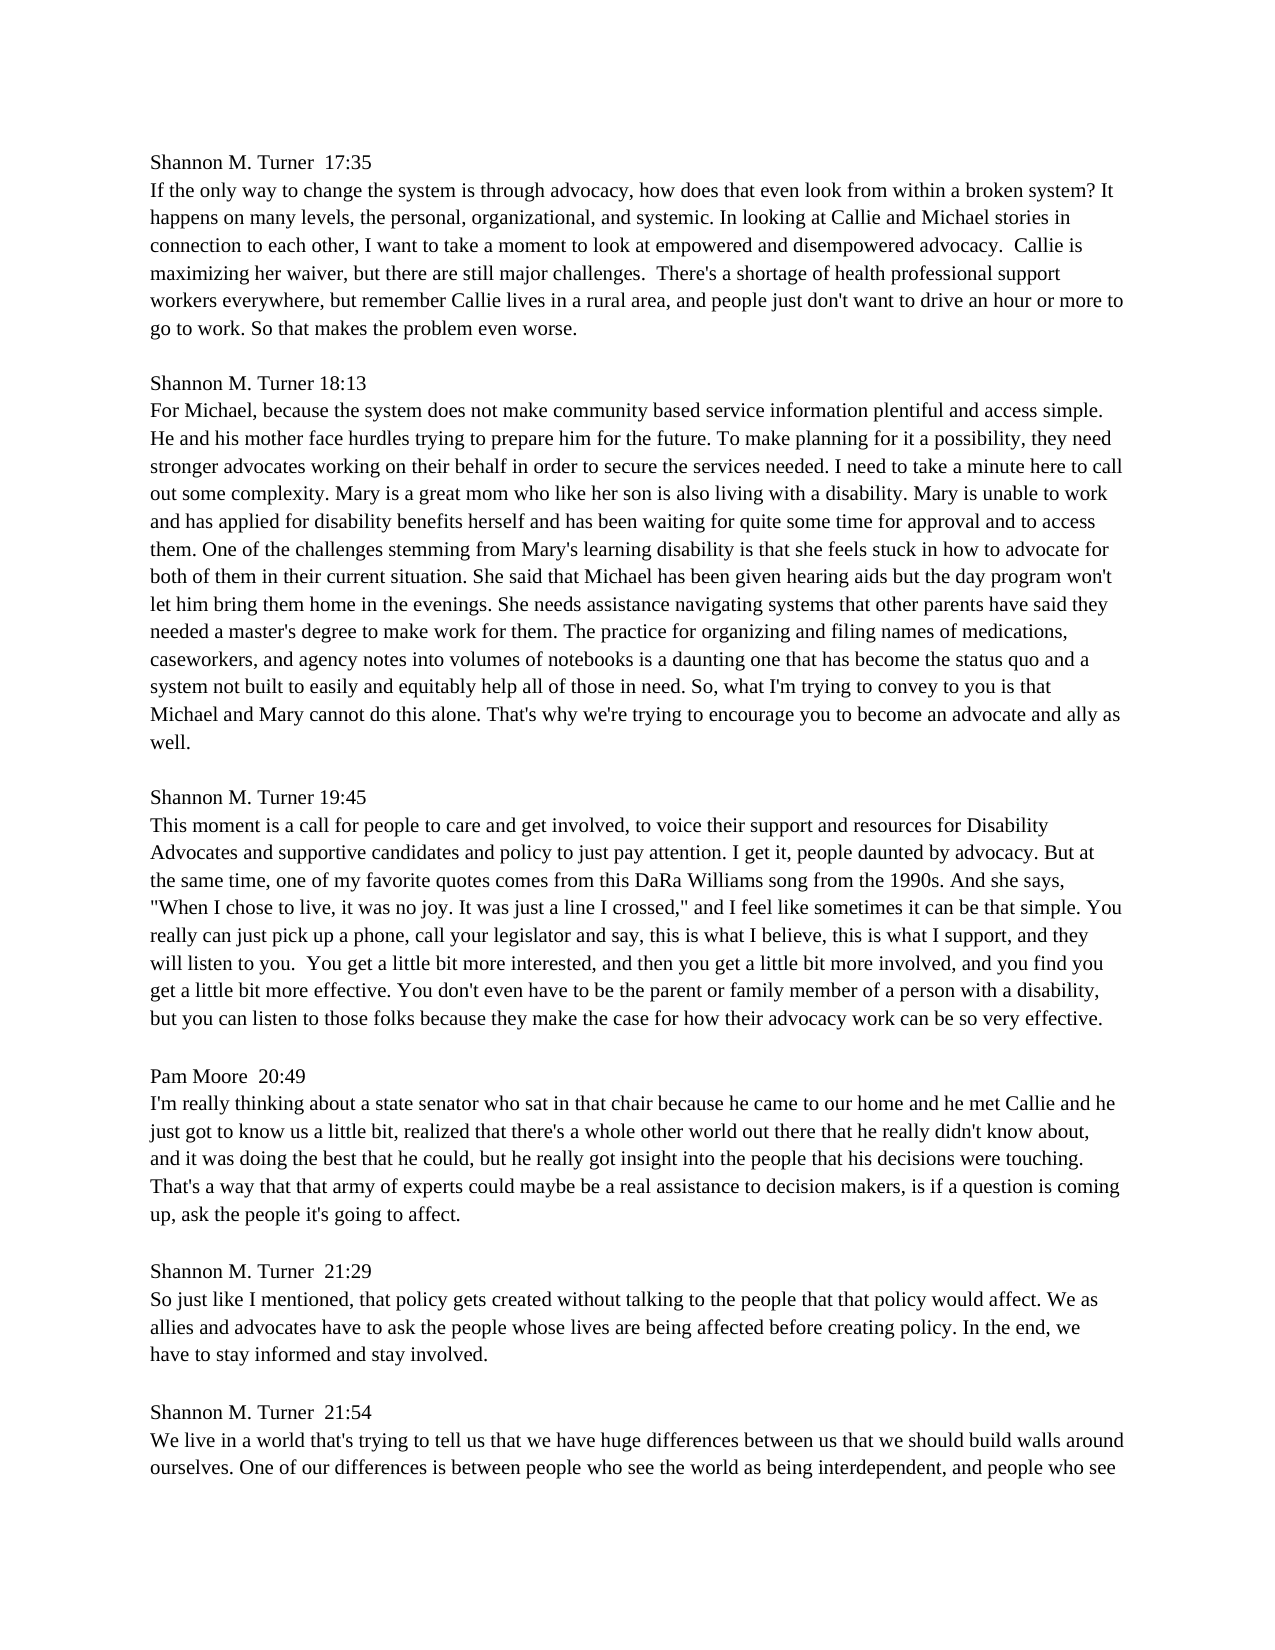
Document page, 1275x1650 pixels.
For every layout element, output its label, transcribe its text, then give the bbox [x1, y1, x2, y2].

text Shannon M. Turner 17:35 [150, 150, 1125, 174]
text I'm really thinking about a state senator who sat in that chair because he came to our home and he met Callie and he just got to know us a little bit, realized that there's a whole other world out there that he really didn't know about, and it was doing the best that he could, but he really got insight into the people that his decisions were touching. That's a way that that army of experts could maybe be a real assistance to decision makers, is if a question is coming up, ask the people it's going to affect. [150, 1091, 1125, 1226]
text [150, 1428, 1125, 1479]
text So just like I mentioned, that policy gets created without talking to the people that that policy would affect. We as allies and advocates have to ask the people whose lives are being affected before creating policy. In the end, we have to stay informed and stay involved. [150, 1287, 1125, 1366]
text Shannon M. Turner 18:13 [150, 371, 1125, 395]
text Pam Moore 20:49 [150, 1063, 1125, 1088]
text Shannon M. Turner 19:45 [150, 785, 1125, 809]
text Shannon M. Turner 21:54 [150, 1400, 1125, 1424]
text If the only way to change the system is through advocacy, how does that even look from within a broken system? It happens on many levels, the personal, organizational, and systemic. In looking at Callie and Michael stories in connection to each other, I want to take a moment to look at empowered and disempowered advocacy. Callie is maximizing her waiver, but there are still major challenges. There's a shortage of health professional support workers everywhere, but remember Callie lives in a rural area, and people just don't want to drive an hour or more to go to work. So that makes the problem even worse. [150, 178, 1125, 340]
text For Michael, because the system does not make community based service information plentiful and access simple. He and his mother face hurdles trying to prepare him for the future. To make planning for it a possibility, they need stronger advocates working on their behalf in order to secure the services needed. I need to take a minute here to call out some complexity. Mary is a great mom who like her son is also living with a disability. Mary is unable to work and has applied for disability benefits herself and has been waiting for quite some time for approval and to access them. One of the challenges stemming from Mary's learning disability is that she feels stuck in how to advocate for both of them in their current situation. She said that Michael has been given hearing aids but the day program won't let him bring them home in the evenings. She needs assistance navigating systems that other parents have said they needed a master's degree to make work for them. The practice for organizing and filing names of medications, caseworkers, and agency notes into volumes of notebooks is a daunting one that has become the status quo and a system not built to easily and equitably help all of those in need. So, what I'm trying to convey to you is that Michael and Mary cannot do this alone. That's why we're trying to encourage you to become an advocate and ally as well. [150, 398, 1125, 754]
text This moment is a call for people to care and get involved, to voice their support and resources for Disability Advocates and supportive candidates and policy to just pay attention. I get it, people daunted by advocacy. But at the same time, one of my favorite quotes comes from this DaRa Williams song from the 1990s. And she says, "When I chose to live, it was no joy. It was just a line I crossed," and I feel like sometimes it can be that simple. You really can just pick up a phone, call your legislator and say, this is what I believe, this is what I support, and they will listen to you. You get a little bit more interested, and then you get a little bit more involved, and you find you get a little bit more effective. You don't even have to be the parent or family member of a person with a disability, but you can listen to those folks because they make the case for how their advocacy work can be so very effective. [150, 812, 1125, 1030]
text Shannon M. Turner 21:29 [150, 1259, 1125, 1283]
